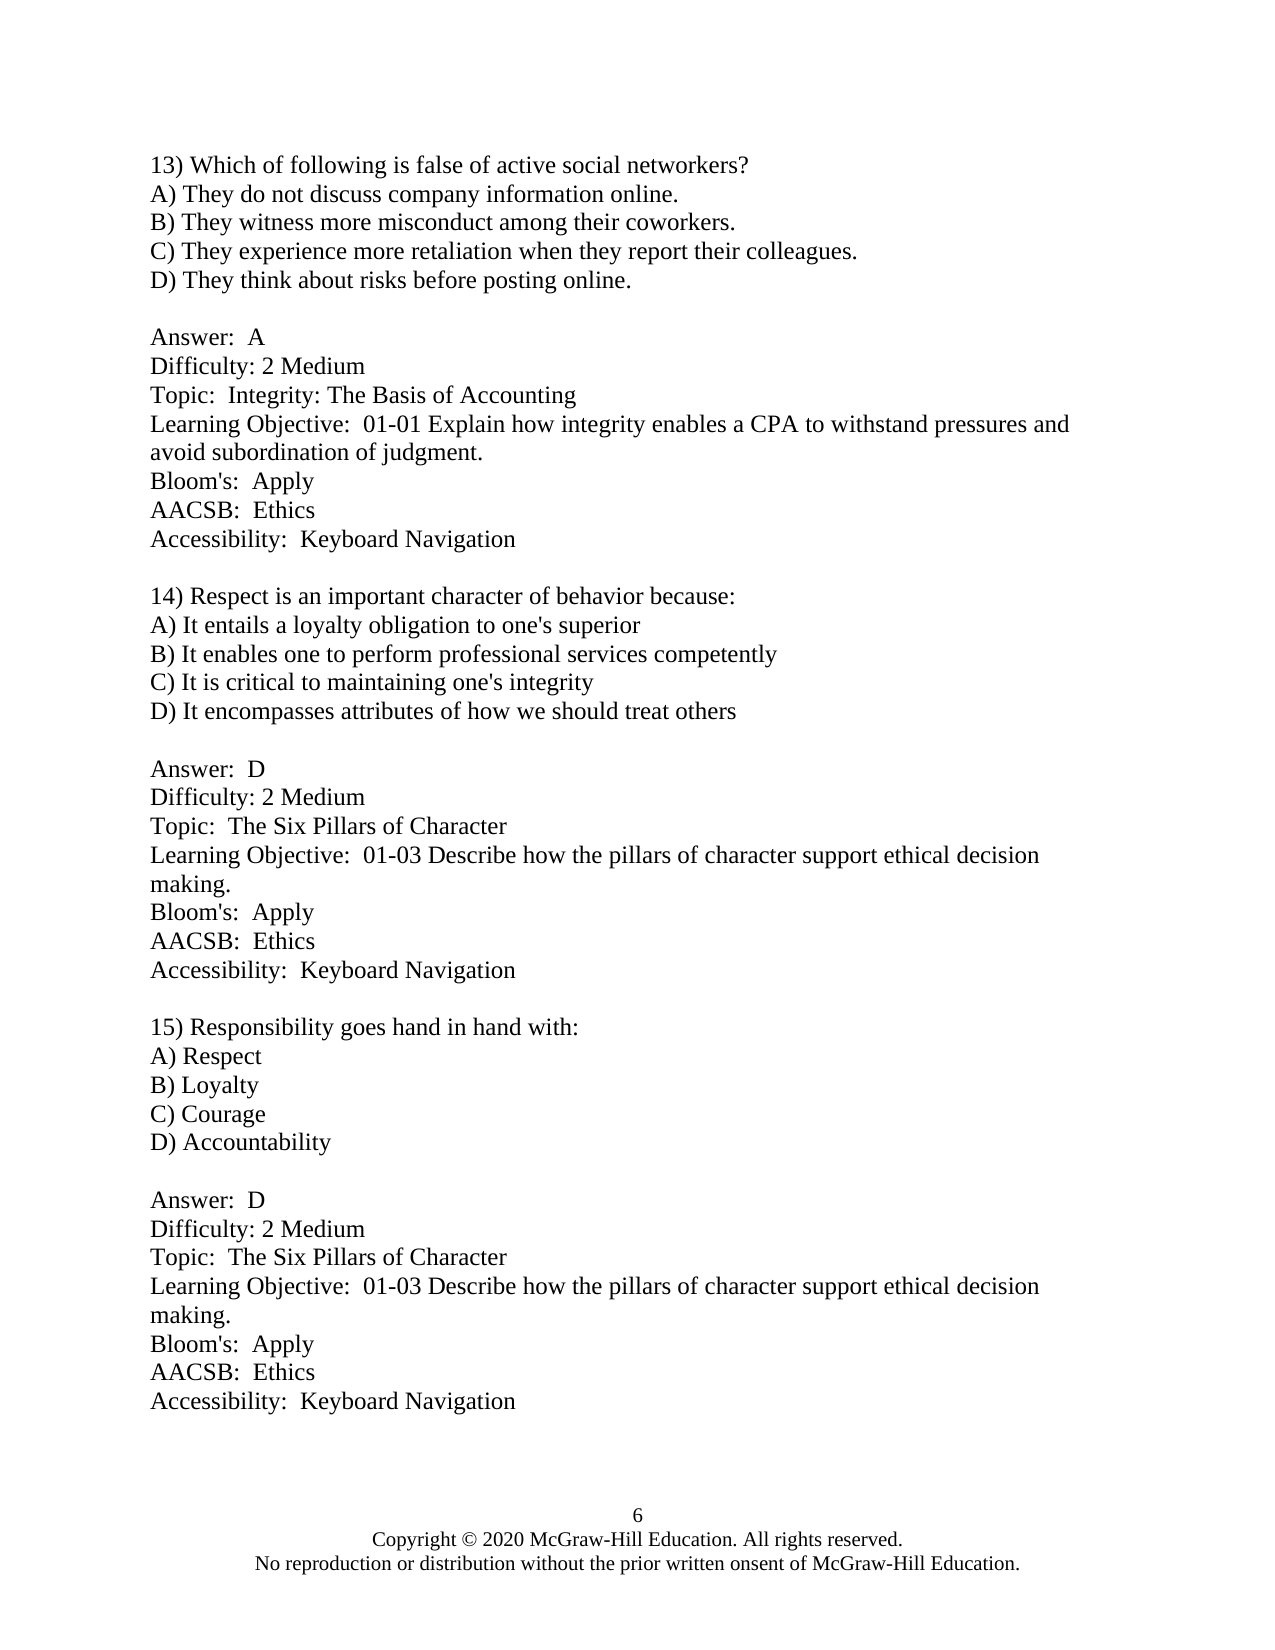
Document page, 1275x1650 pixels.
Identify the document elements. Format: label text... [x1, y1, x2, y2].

text 13) Which of following is false of active social networkers? [150, 150, 1125, 179]
text Bloom's: Apply [150, 897, 1125, 926]
text Difficulty: 2 Medium [150, 782, 1125, 811]
text B) They witness more misconduct among their coworkers. [150, 207, 1125, 236]
text Accessibility: Keyboard Navigation [150, 955, 1125, 984]
text Difficulty: 2 Medium [150, 351, 1125, 380]
text Accessibility: Keyboard Navigation [150, 524, 1125, 552]
text AACSB: Ethics [150, 495, 1125, 524]
text AACSB: Ethics [150, 1357, 1125, 1386]
text A) It entails a loyalty obligation to one's superior [150, 610, 1125, 639]
text C) It is critical to maintaining one's integrity [150, 667, 1125, 696]
text B) It enables one to perform professional services competently [150, 639, 1125, 667]
text Answer: D [150, 1185, 1125, 1214]
text Answer: D [150, 754, 1125, 782]
text Bloom's: Apply [150, 466, 1125, 495]
text 14) Respect is an important character of behavior because: [150, 581, 1125, 610]
text Topic: Integrity: The Basis of Accounting [150, 380, 1125, 409]
text A) Respect [150, 1041, 1125, 1070]
text D) It encompasses attributes of how we should treat others [150, 696, 1125, 725]
text Answer: A [150, 322, 1125, 351]
text Bloom's: Apply [150, 1329, 1125, 1357]
text C) They experience more retaliation when they report their colleagues. [150, 236, 1125, 265]
text Accessibility: Keyboard Navigation [150, 1386, 1125, 1415]
text D) They think about risks before posting online. [150, 265, 1125, 294]
text C) Courage [150, 1099, 1125, 1127]
text B) Loyalty [150, 1070, 1125, 1099]
text AACSB: Ethics [150, 926, 1125, 955]
text Topic: The Six Pillars of Character [150, 811, 1125, 840]
text A) They do not discuss company information online. [150, 179, 1125, 207]
text Topic: The Six Pillars of Character [150, 1242, 1125, 1271]
text Learning Objective: 01-03 Describe how the pillars of character support ethical decision making. [150, 840, 1125, 897]
text Learning Objective: 01-03 Describe how the pillars of character support ethical decision making. [150, 1271, 1125, 1329]
text Difficulty: 2 Medium [150, 1214, 1125, 1242]
text 15) Responsibility goes hand in hand with: [150, 1012, 1125, 1041]
text Learning Objective: 01-01 Explain how integrity enables a CPA to withstand pressures and avoid subordination of judgment. [150, 409, 1125, 466]
text D) Accountability [150, 1127, 1125, 1156]
